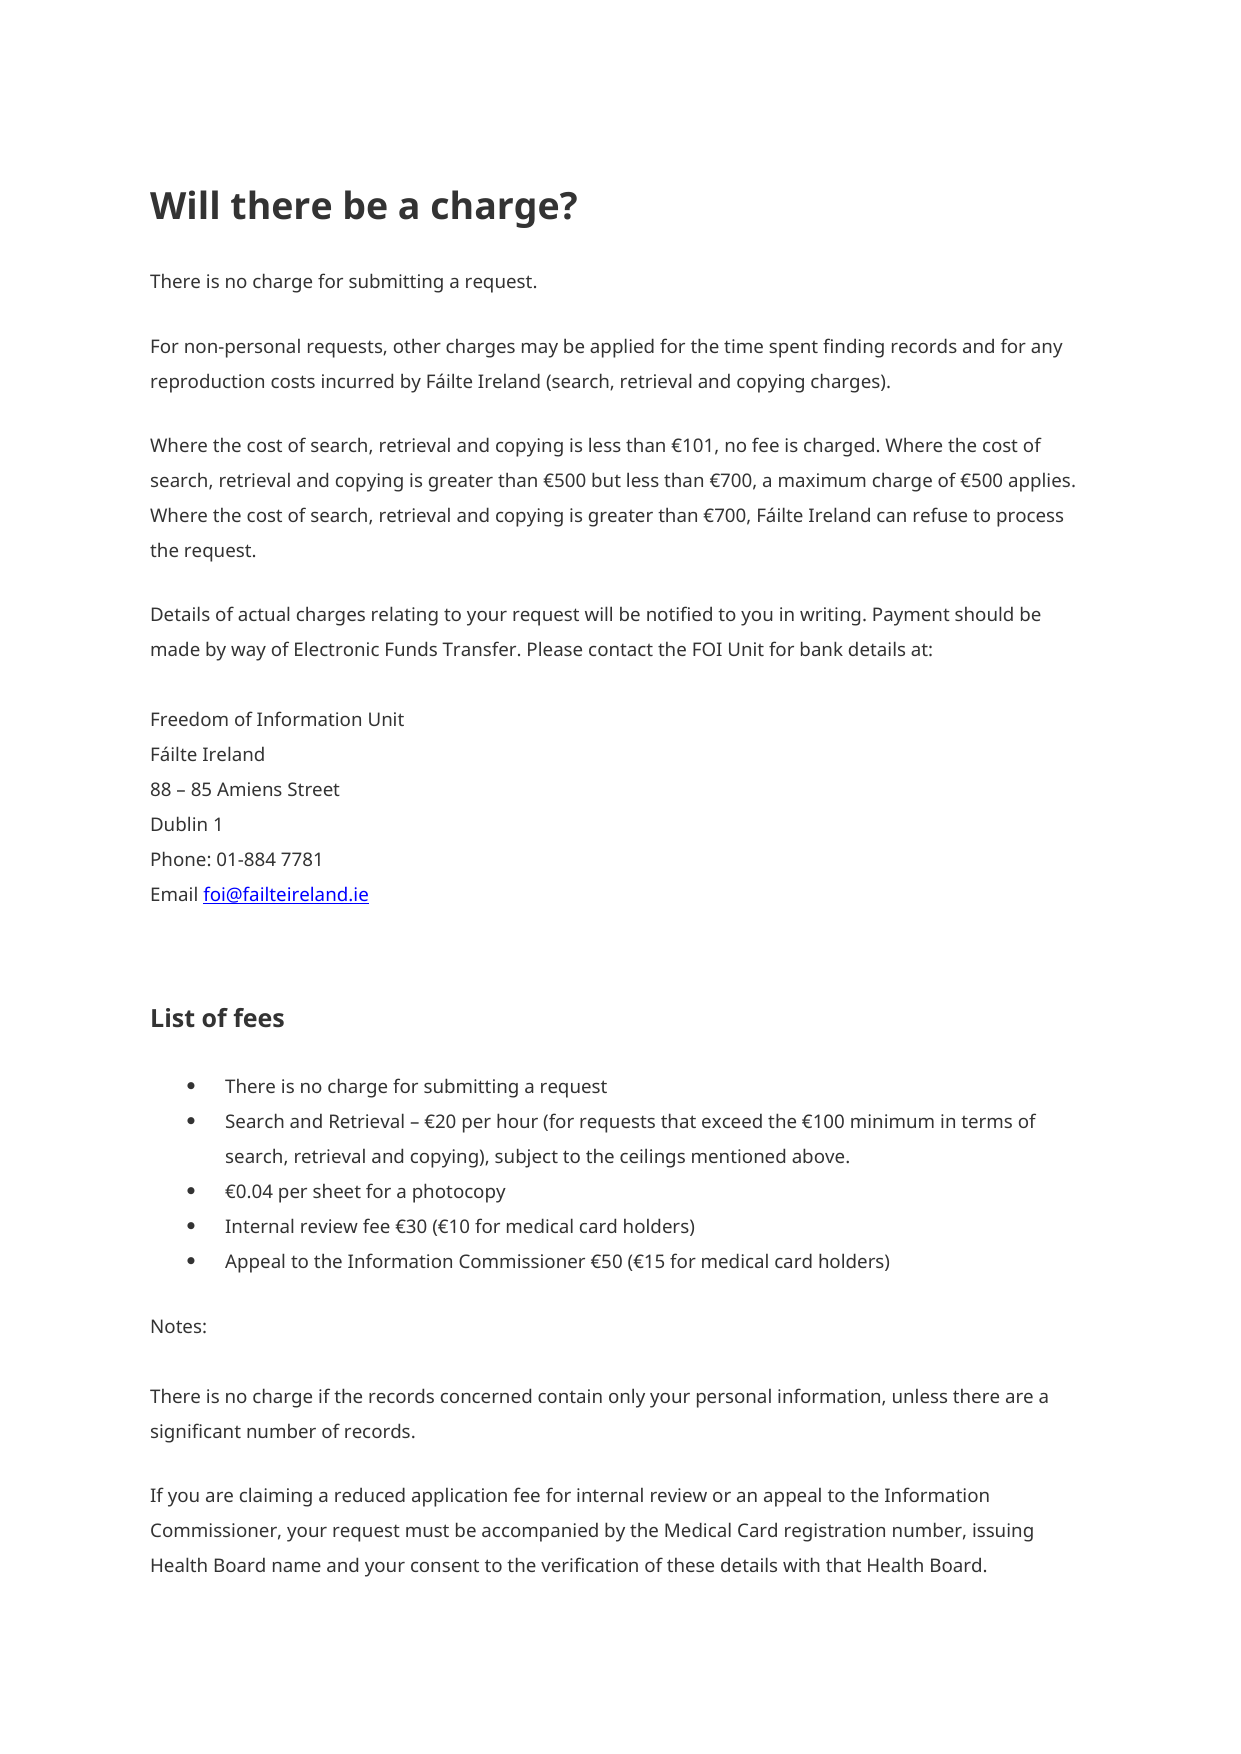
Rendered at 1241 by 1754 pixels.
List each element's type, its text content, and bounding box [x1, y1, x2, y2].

list Search and Retrieval – €20 per hour (for requests that exceed the €100 minimum in terms of search, retrieval and copying), subject to the ceilings mentioned above. [187, 1099, 1090, 1169]
text There is no charge for submitting a request. [150, 259, 1090, 294]
text Notes: There is no charge if the records concerned contain only your personal information, unless there are a significant number of records. [150, 1303, 1090, 1443]
text For non-personal requests, other charges may be applied for the time spent finding records and for any reproduction costs incurred by Fáilte Ireland (search, retrieval and copying charges). [150, 323, 1090, 393]
list Appeal to the Information Commissioner €50 (€15 for medical card holders) [187, 1239, 1090, 1274]
list There is no charge for submitting a request [187, 1064, 1090, 1099]
text If you are claiming a reduced application fee for internal review or an appeal to the Information Commissioner, your request must be accompanied by the Medical Card registration number, issuing Health Board name and your consent to the verification of these details with that Health Board. [150, 1473, 1090, 1578]
text Where the cost of search, retrieval and copying is less than €101, no fee is charged. Where the cost of search, retrieval and copying is greater than €500 but less than €700, a maximum charge of €500 applies. Where the cost of search, retrieval and copying is greater than €700, Fáilte Ireland can refuse to process the request. [150, 423, 1090, 563]
list Internal review fee €30 (€10 for medical card holders) [187, 1204, 1090, 1239]
text List of fees [150, 1000, 1090, 1035]
text Details of actual charges relating to your request will be notified to you in writing. Payment should be made by way of Electronic Funds Transfer. Please contact the FOI Unit for bank details at: Freedom of Information Unit Fáilte Ireland 88 – 85 Amiens Street Dublin 1 Phone: 01-884 7781 Email foi@failteireland.ie [150, 592, 1090, 907]
text Will there be a charge? [150, 179, 1090, 230]
list €0.04 per sheet for a photocopy [187, 1169, 1090, 1204]
